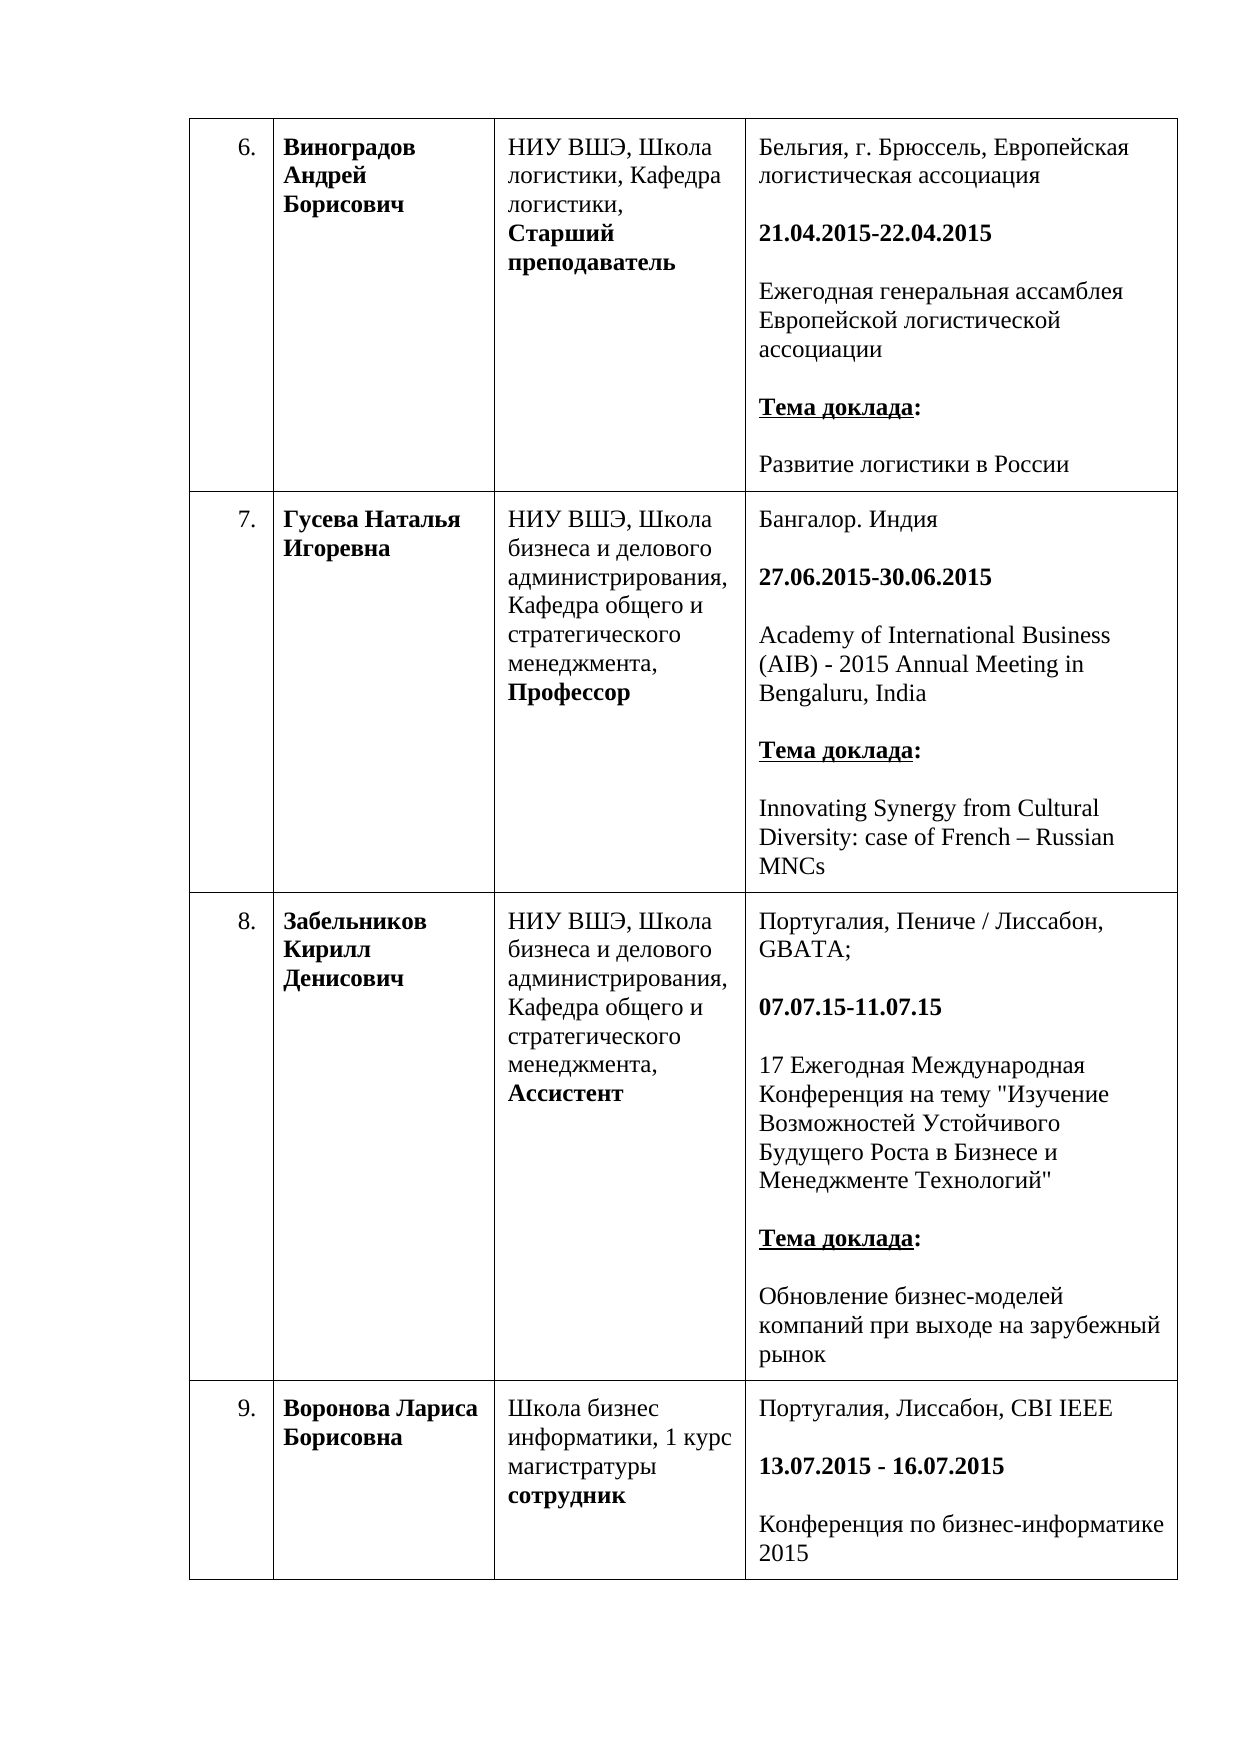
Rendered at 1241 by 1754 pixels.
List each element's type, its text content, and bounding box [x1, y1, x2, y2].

table_cell Виноградов Андрей Борисович [274, 119, 494, 491]
table_cell [190, 893, 273, 1380]
table_cell [190, 1381, 273, 1579]
table_cell Португалия, Пениче / Лиссабон, GBATA; 07.07.15-11.07.15 17 Ежегодная Международная Конференция на тему "Изучение Возможностей Устойчивого Будущего Роста в Бизнесе и Менеджменте Технологий" Тема доклада: Обновление бизнес-моделей компаний при выходе на зарубежный рынок [746, 893, 1177, 1380]
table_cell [274, 1381, 494, 1579]
table_cell Бельгия, г. Брюссель, Европейская логистическая ассоциация 21.04.2015-22.04.2015 Ежегодная генеральная ассамблея Европейской логистической ассоциации Тема доклада: Развитие логистики в России [746, 119, 1177, 491]
table_cell Забельников Кирилл Денисович [274, 893, 494, 1380]
table_cell Гусева Наталья Игоревна [274, 492, 494, 892]
table_cell Бангалор. Индия 27.06.2015-30.06.2015 Academy of International Business (AIB) - 2015 Annual Meeting in Bengaluru, India Тема доклада: Innovating Synergy from Cultural Diversity: case of French – Russian MNCs [746, 492, 1177, 892]
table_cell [495, 1381, 745, 1579]
table_cell НИУ ВШЭ, Школа логистики, Кафедра логистики, Старший преподаватель [495, 119, 745, 491]
table_cell [190, 119, 273, 491]
table_cell НИУ ВШЭ, Школа бизнеса и делового администрирования, Кафедра общего и стратегического менеджмента, Профессор [495, 492, 745, 892]
table_cell НИУ ВШЭ, Школа бизнеса и делового администрирования, Кафедра общего и стратегического менеджмента, Ассистент [495, 893, 745, 1380]
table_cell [746, 1381, 1177, 1579]
table_cell [190, 492, 273, 892]
